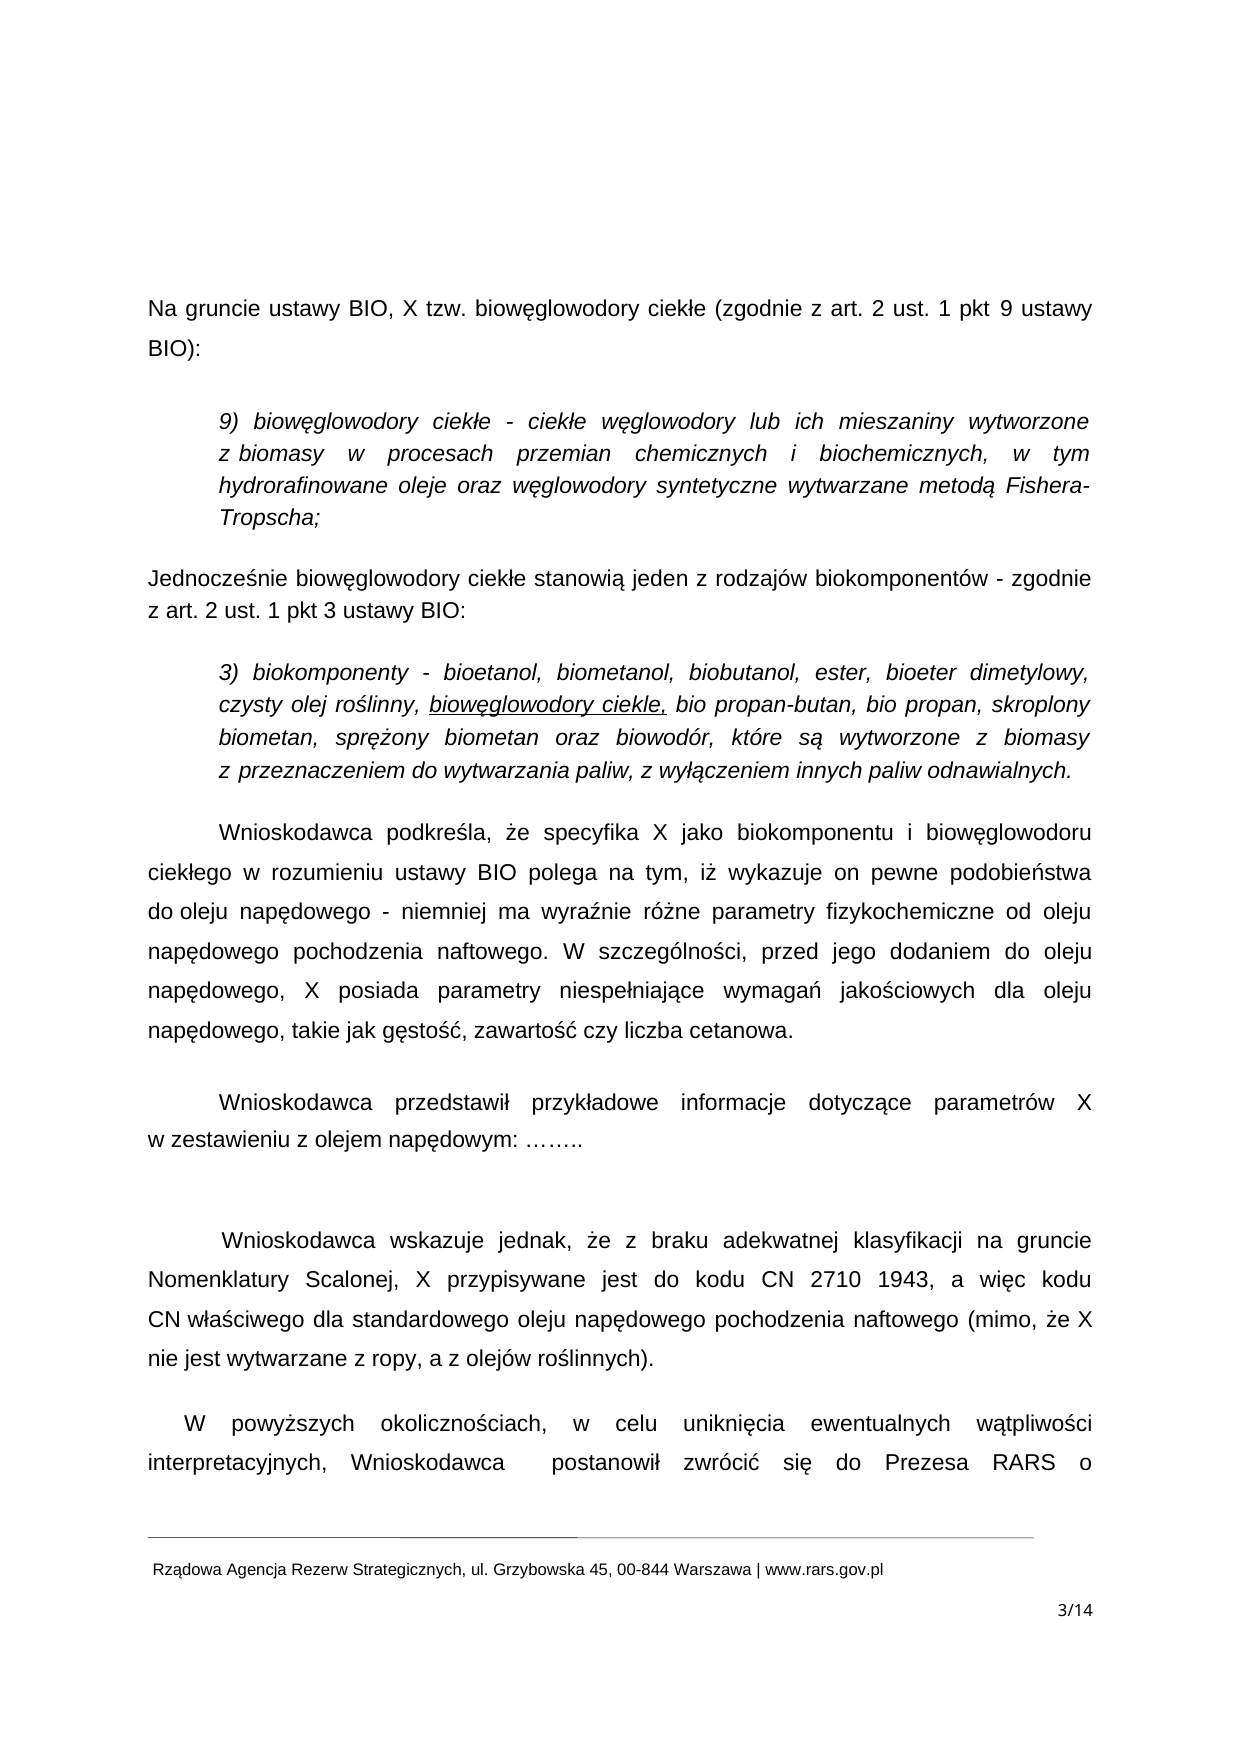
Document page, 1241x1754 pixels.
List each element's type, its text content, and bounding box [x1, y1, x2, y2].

text Jednocześnie biowęglowodory ciekłe stanowią jeden z rodzajów biokomponentów - zgodnie z art. 2 ust. 1 pkt 3 ustawy BIO: [148, 565, 1092, 623]
text 9) biowęglowodory ciekłe - ciekłe węglowodory lub ich mieszaniny wytworzone z biomasy w procesach przemian chemicznych i biochemicznych, w tym hydrorafinowane oleje oraz węglowodory syntetyczne wytwarzane metodą Fishera-Tropscha; [218, 408, 1092, 530]
text Wnioskodawca przedstawił przykładowe informacje dotyczące parametrów X w zestawieniu z olejem napędowym: …….. [148, 1089, 1092, 1152]
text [148, 1409, 1092, 1475]
text Wnioskodawca podkreśla, że specyfika X jako biokomponentu i biowęglowodoru ciekłego w rozumieniu ustawy BIO polega na tym, iż wykazuje on pewne podobieństwa do oleju napędowego - niemniej ma wyraźnie różne parametry fizykochemiczne od oleju napędowego pochodzenia naftowego. W szczególności, przed jego dodaniem do oleju napędowego, X posiada parametry niespełniające wymagań jakościowych dla oleju napędowego, takie jak gęstość, zawartość czy liczba cetanowa. [148, 819, 1092, 1043]
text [148, 295, 1092, 361]
text 3) biokomponenty - bioetanol, biometanol, biobutanol, ester, bioeter dimetylowy, czysty olej roślinny, biowęglowodory ciekle, bio propan-butan, bio propan, skroplony biometan, sprężony biometan oraz biowodór, które są wytworzone z biomasy z przeznaczeniem do wytwarzania paliw, z wyłączeniem innych paliw odnawialnych. [218, 658, 1092, 783]
text Wnioskodawca wskazuje jednak, że z braku adekwatnej klasyfikacji na gruncie Nomenklatury Scalonej, X przypisywane jest do kodu CN 2710 1943, a więc kodu CN właściwego dla standardowego oleju napędowego pochodzenia naftowego (mimo, że X nie jest wytwarzane z ropy, a z olejów roślinnych). [148, 1227, 1092, 1371]
